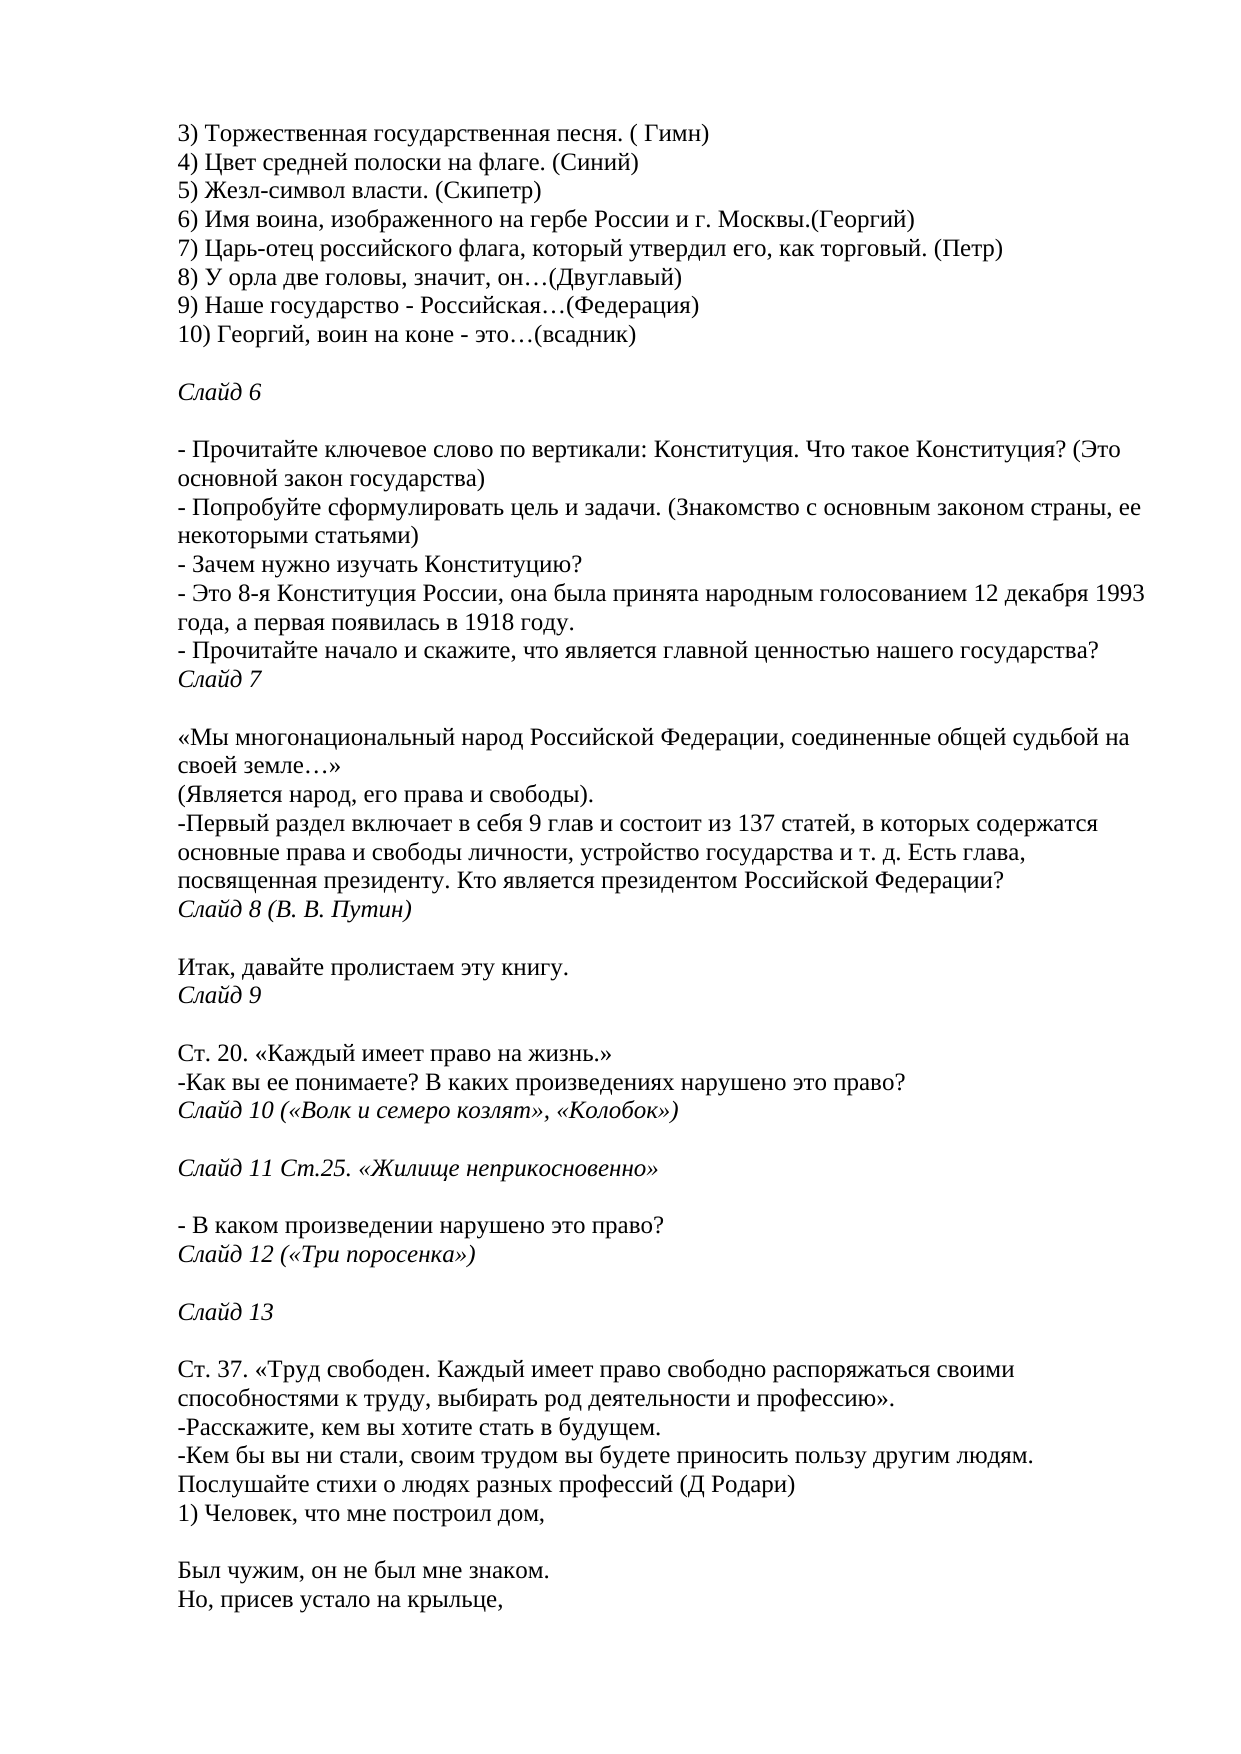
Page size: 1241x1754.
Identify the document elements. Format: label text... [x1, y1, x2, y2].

text Ст. 20. «Каждый имеет право на жизнь.» -Как вы ее понимаете? В каких произведениях нарушено это право? Слайд 10 («Волк и семеро козлят», «Колобок») [177, 1009, 1152, 1124]
text «Мы многонациональный народ Российской Федерации, соединенные общей судьбой на своей земле…» (Является народ, его права и свободы). -Первый раздел включает в себя 9 глав и состоит из 137 статей, в которых содержатся основные права и свободы личности, устройство государства и т. д. Есть глава, посвященная президенту. Кто является президентом Российской Федерации? Слайд 8 (В. В. Путин) [341, 722, 1152, 923]
text Итак, давайте пролистаем эту книгу. Слайд 9 [177, 923, 1152, 1009]
text - В каком произведении нарушено это право? Слайд 12 («Три поросенка») [177, 1182, 1152, 1268]
text Ст. 37. «Труд свободен. Каждый имеет право свободно распоряжаться своими способностями к труду, выбирать род деятельности и профессию». -Расскажите, кем вы хотите стать в будущем. -Кем бы вы ни стали, своим трудом вы будете приносить пользу другим людям. Послушайте стихи о людях разных профессий (Д Родари) 1) Человек, что мне построил дом, [177, 1326, 1152, 1527]
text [177, 118, 1152, 406]
text - Прочитайте ключевое слово по вертикали: Конституция. Что такое Конституция? (Это основной закон государства) - Попробуйте сформулировать цель и задачи. (Знакомство с основным законом страны, ее некоторыми статьями) - Зачем нужно изучать Конституцию? - Это 8-я Конституция России, она была принята народным голосованием 12 декабря 1993 года, а первая появилась в 1918 году. - Прочитайте начало и скажите, что является главной ценностью нашего государства? Слайд 7 [177, 406, 1152, 693]
text Слайд 11 Ст.25. «Жилище неприкосновенно» [177, 1124, 1152, 1182]
text Слайд 13 [177, 1268, 1152, 1326]
